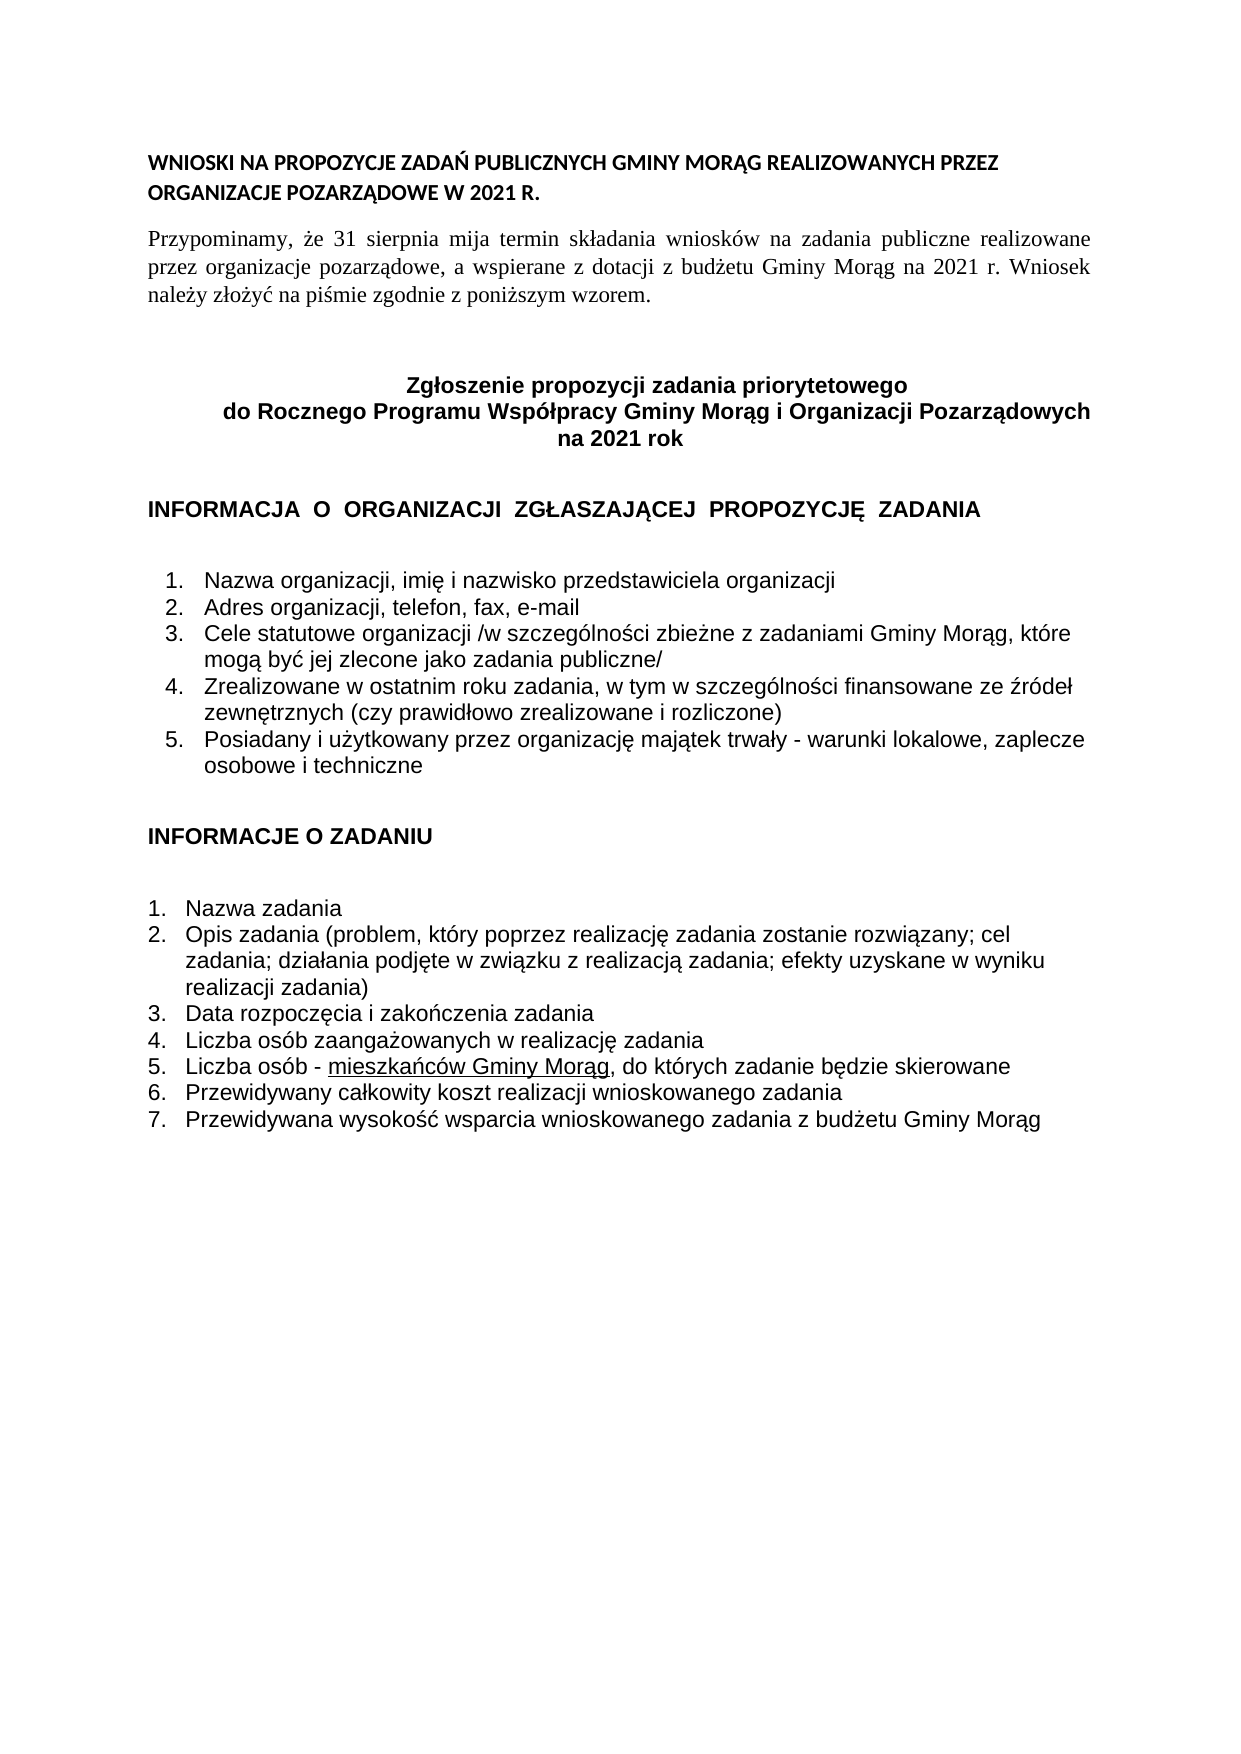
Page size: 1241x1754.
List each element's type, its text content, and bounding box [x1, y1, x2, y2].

subtitle INFORMACJA O ORGANIZACJI ZGŁASZAJĄCEJ PROPOZYCJĘ ZADANIA [148, 496, 1093, 522]
subtitle Zgłoszenie propozycji zadania priorytetowego [148, 372, 1093, 398]
list Data rozpoczęcia i zakończenia zadania [148, 1000, 1093, 1027]
list Posiadany i użytkowany przez organizację majątek trwały - warunki lokalowe, zaplecze osobowe i techniczne [165, 726, 1093, 778]
list Nazwa organizacji, imię i nazwisko przedstawiciela organizacji [165, 567, 1093, 594]
list Cele statutowe organizacji /w szczególności zbieżne z zadaniami Gminy Morąg, które mogą być jej zlecone jako zadania publiczne/ [165, 620, 1093, 673]
list Przewidywany całkowity koszt realizacji wnioskowanego zadania [148, 1079, 1093, 1106]
list Opis zadania (problem, który poprzez realizację zadania zostanie rozwiązany; cel zadania; działania podjęte w związku z realizacją zadania; efekty uzyskane w wyniku realizacji zadania) [148, 921, 1093, 1000]
list Przewidywana wysokość wsparcia wnioskowanego zadania z budżetu Gminy Morąg [148, 1106, 1093, 1132]
subtitle do Rocznego Programu Współpracy Gminy Morąg i Organizacji Pozarządowych na 2021 rok [148, 398, 1093, 451]
list Liczba osób - mieszkańców Gminy Morąg, do których zadanie będzie skierowane [148, 1053, 1093, 1079]
list Adres organizacji, telefon, fax, e-mail [165, 594, 1093, 620]
subtitle INFORMACJE O ZADANIU [148, 823, 1093, 850]
text WNIOSKI NA PROPOZYCJE ZADAŃ PUBLICZNYCH GMINY MORĄG REALIZOWANYCH PRZEZ ORGANIZACJE POZARZĄDOWE W 2021 R. [148, 148, 1093, 206]
text Przypominamy, że 31 sierpnia mija termin składania wniosków na zadania publiczne realizowane przez organizacje pozarządowe, a wspierane z dotacji z budżetu Gminy Morąg na 2021 r. Wniosek należy złożyć na piśmie zgodnie z poniższym wzorem. [148, 225, 1093, 308]
list Liczba osób zaangażowanych w realizację zadania [148, 1027, 1093, 1053]
list Nazwa zadania [148, 895, 1093, 921]
list Zrealizowane w ostatnim roku zadania, w tym w szczególności finansowane ze źródeł zewnętrznych (czy prawidłowo zrealizowane i rozliczone) [165, 673, 1093, 726]
